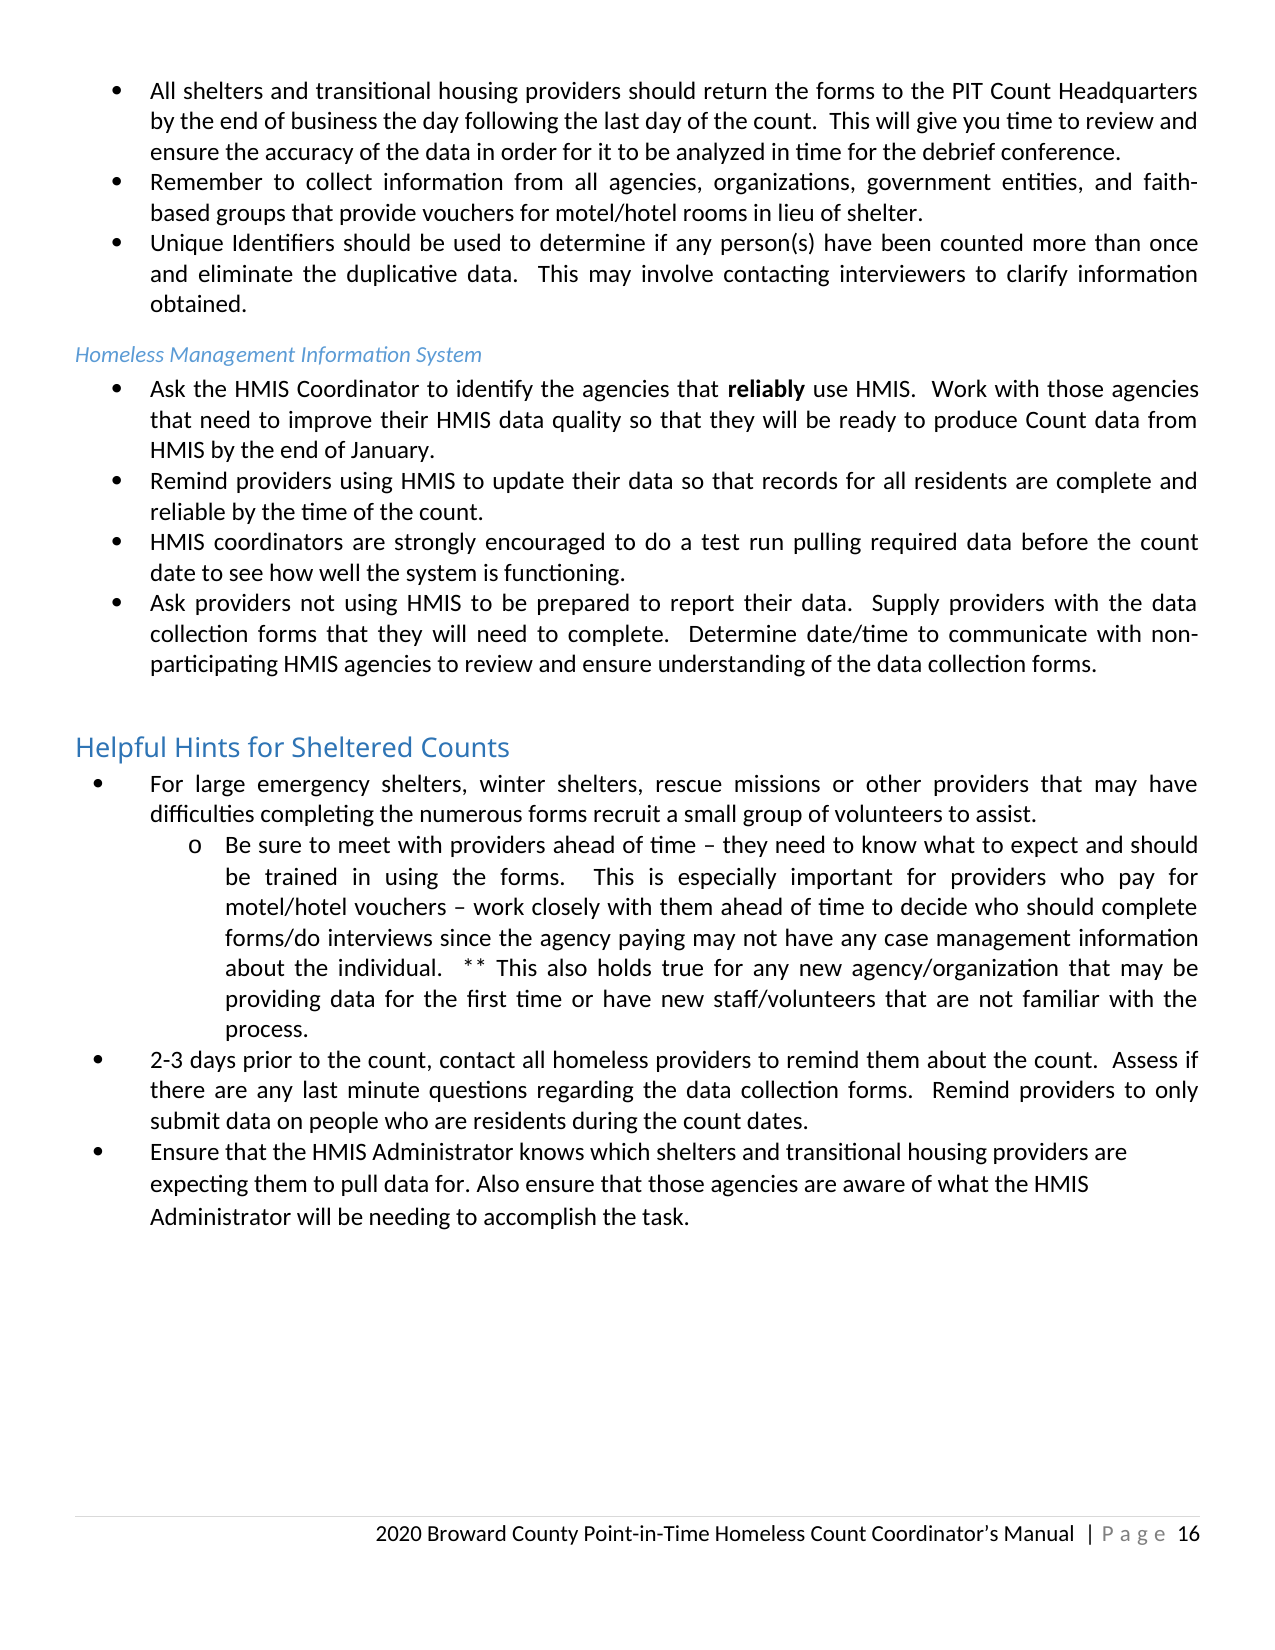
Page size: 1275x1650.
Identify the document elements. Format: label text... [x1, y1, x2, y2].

list Ask the HMIS Coordinator to identify the agencies that reliably use HMIS. Work with those agencies that need to improve their HMIS data quality so that they will be ready to produce Count data from HMIS by the end of January. [112, 373, 1200, 465]
subtitle Homeless Management Information System [75, 340, 1200, 368]
list Ask providers not using HMIS to be prepared to report their data. Supply providers with the data collection forms that they will need to complete. Determine date/time to communicate with non-participating HMIS agencies to review and ensure understanding of the data collection forms. [112, 587, 1200, 679]
list Remember to collect information from all agencies, organizations, government entities, and faith-based groups that provide vouchers for motel/hotel rooms in lieu of shelter. [112, 167, 1200, 228]
list 2-3 days prior to the count, contact all homeless providers to remind them about the count. Assess if there are any last minute questions regarding the data collection forms. Remind providers to only submit data on people who are residents during the count dates. [94, 1044, 1200, 1136]
list For large emergency shelters, winter shelters, rescue missions or other providers that may have difficulties completing the numerous forms recruit a small group of volunteers to assist. [94, 768, 1200, 829]
list Unique Identifiers should be used to determine if any person(s) have been counted more than once and eliminate the duplicative data. This may involve contacting interviewers to clarify information obtained. [112, 228, 1200, 319]
list Remind providers using HMIS to update their data so that records for all residents are complete and reliable by the time of the count. [112, 465, 1200, 526]
subtitle Helpful Hints for Sheltered Counts [75, 728, 1200, 765]
list Ensure that the HMIS Administrator knows which shelters and transitional housing providers are expecting them to pull data for. Also ensure that those agencies are aware of what the HMIS Administrator will be needing to accomplish the task. [94, 1136, 1200, 1232]
list HMIS coordinators are strongly encouraged to do a test run pulling required data before the count date to see how well the system is functioning. [112, 526, 1200, 587]
list Be sure to meet with providers ahead of time – they need to know what to expect and should be trained in using the forms. This is especially important for providers who pay for motel/hotel vouchers – work closely with them ahead of time to decide who should complete forms/do interviews since the agency paying may not have any case management information about the individual. ** This also holds true for any new agency/organization that may be providing data for the first time or have new staff/volunteers that are not familiar with the process. [187, 829, 1200, 1044]
list All shelters and transitional housing providers should return the forms to the PIT Count Headquarters by the end of business the day following the last day of the count. This will give you time to review and ensure the accuracy of the data in order for it to be analyzed in time for the debrief conference. [112, 75, 1200, 167]
